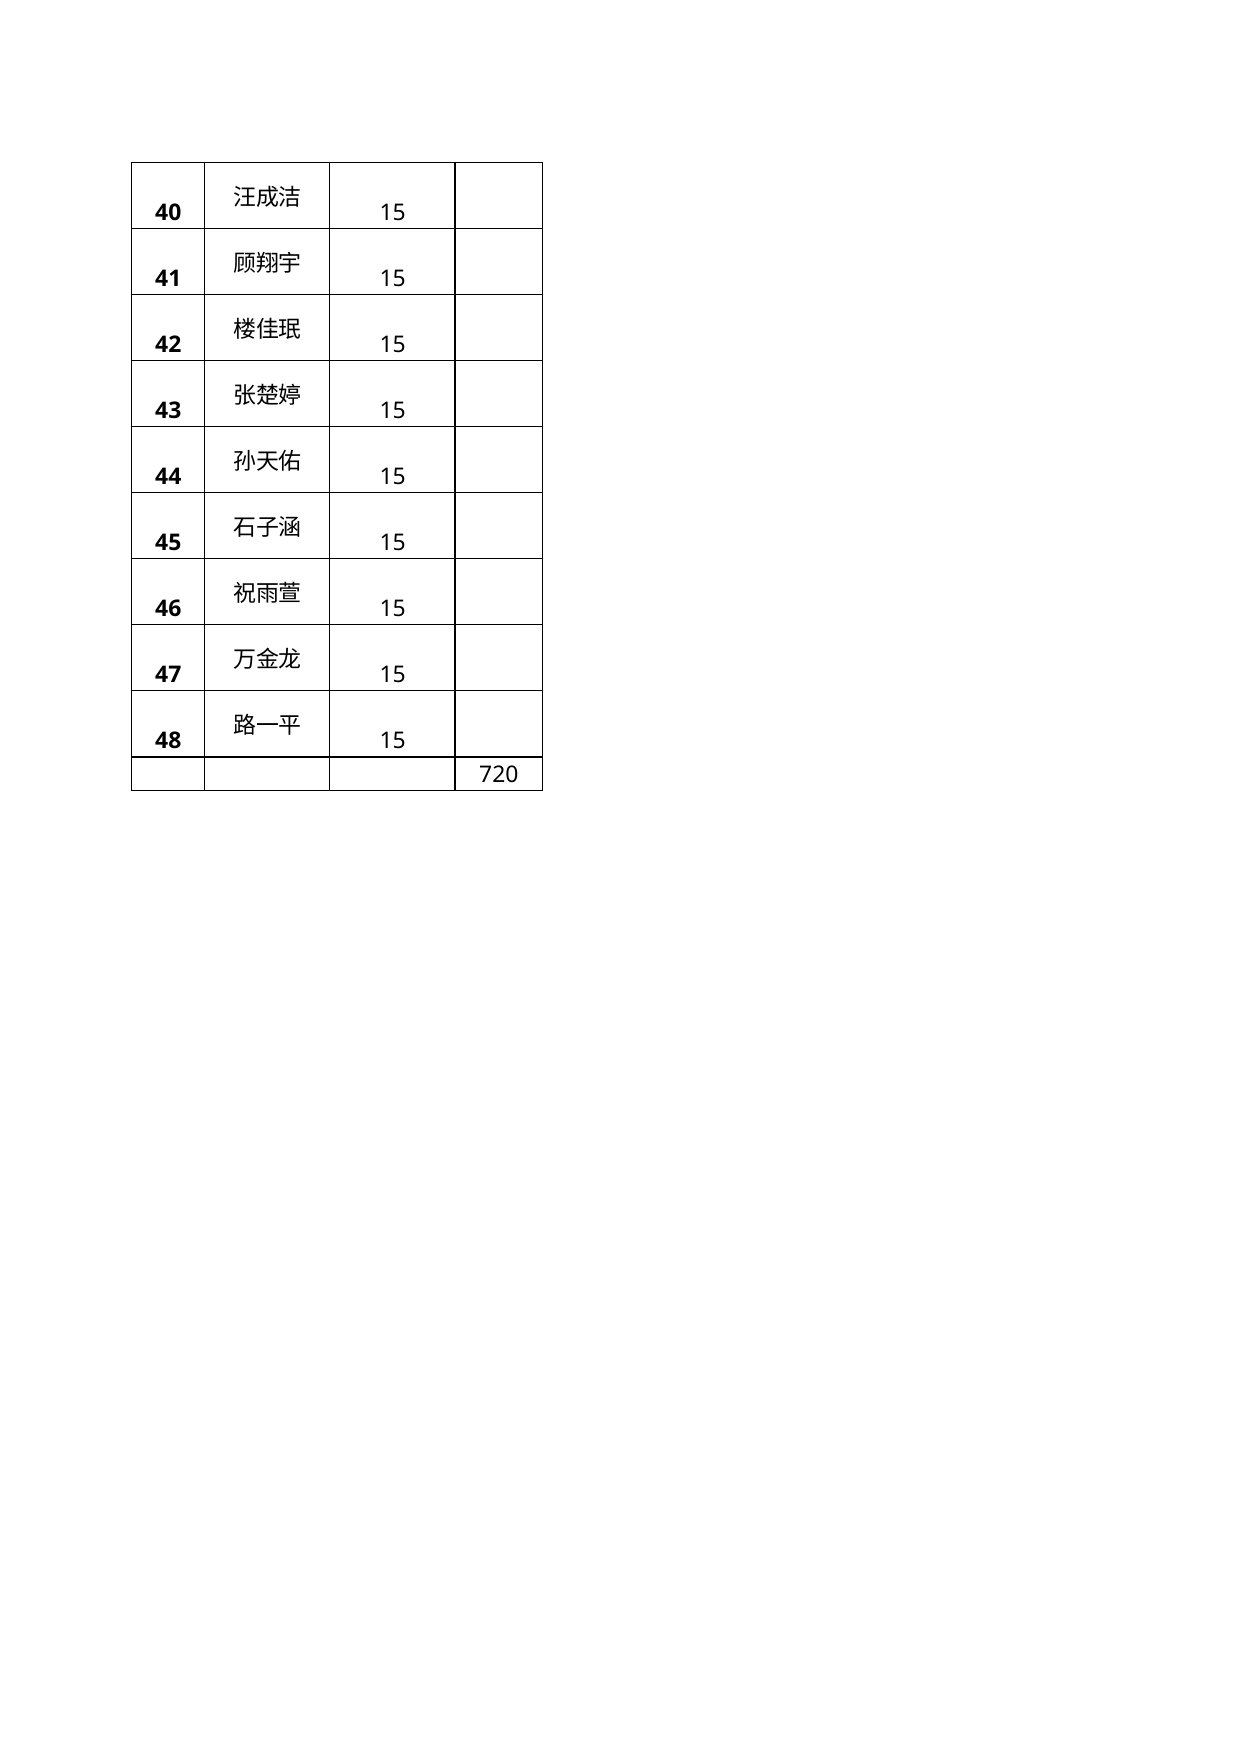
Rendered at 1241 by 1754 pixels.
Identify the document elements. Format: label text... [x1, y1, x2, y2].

table_cell [456, 361, 542, 426]
table_cell 15 [330, 625, 454, 690]
table_cell 祝雨萱 [205, 559, 329, 624]
table_cell 15 [330, 163, 454, 228]
table_cell 汪成洁 [205, 163, 329, 228]
table_cell 46 [132, 559, 204, 624]
table_cell 万金龙 [205, 625, 329, 690]
table_cell [456, 427, 542, 492]
table_cell 42 [132, 295, 204, 360]
table_cell 15 [330, 691, 454, 756]
table_cell 15 [330, 559, 454, 624]
table_cell 15 [330, 361, 454, 426]
table_cell [456, 295, 542, 360]
table_cell 15 [330, 229, 454, 294]
table_cell [456, 493, 542, 558]
table_cell 15 [330, 493, 454, 558]
table_cell [456, 163, 542, 228]
table_cell 44 [132, 427, 204, 492]
table_cell 孙天佑 [205, 427, 329, 492]
table_cell 40 [132, 163, 204, 228]
table_cell [132, 758, 204, 790]
table_cell 路一平 [205, 691, 329, 756]
table_cell [456, 691, 542, 756]
table_cell 41 [132, 229, 204, 294]
table_cell 石子涵 [205, 493, 329, 558]
table_cell 47 [132, 625, 204, 690]
table_cell [205, 758, 329, 790]
table_cell [330, 758, 454, 790]
table_cell 15 [330, 427, 454, 492]
table_cell [456, 559, 542, 624]
table_cell 45 [132, 493, 204, 558]
table_cell 43 [132, 361, 204, 426]
table_cell 顾翔宇 [205, 229, 329, 294]
table_cell 720 [456, 758, 542, 790]
table_cell [456, 229, 542, 294]
table_cell 张楚婷 [205, 361, 329, 426]
table_cell 15 [330, 295, 454, 360]
table_cell 楼佳珉 [205, 295, 329, 360]
table_cell 48 [132, 691, 204, 756]
table_cell [456, 625, 542, 690]
